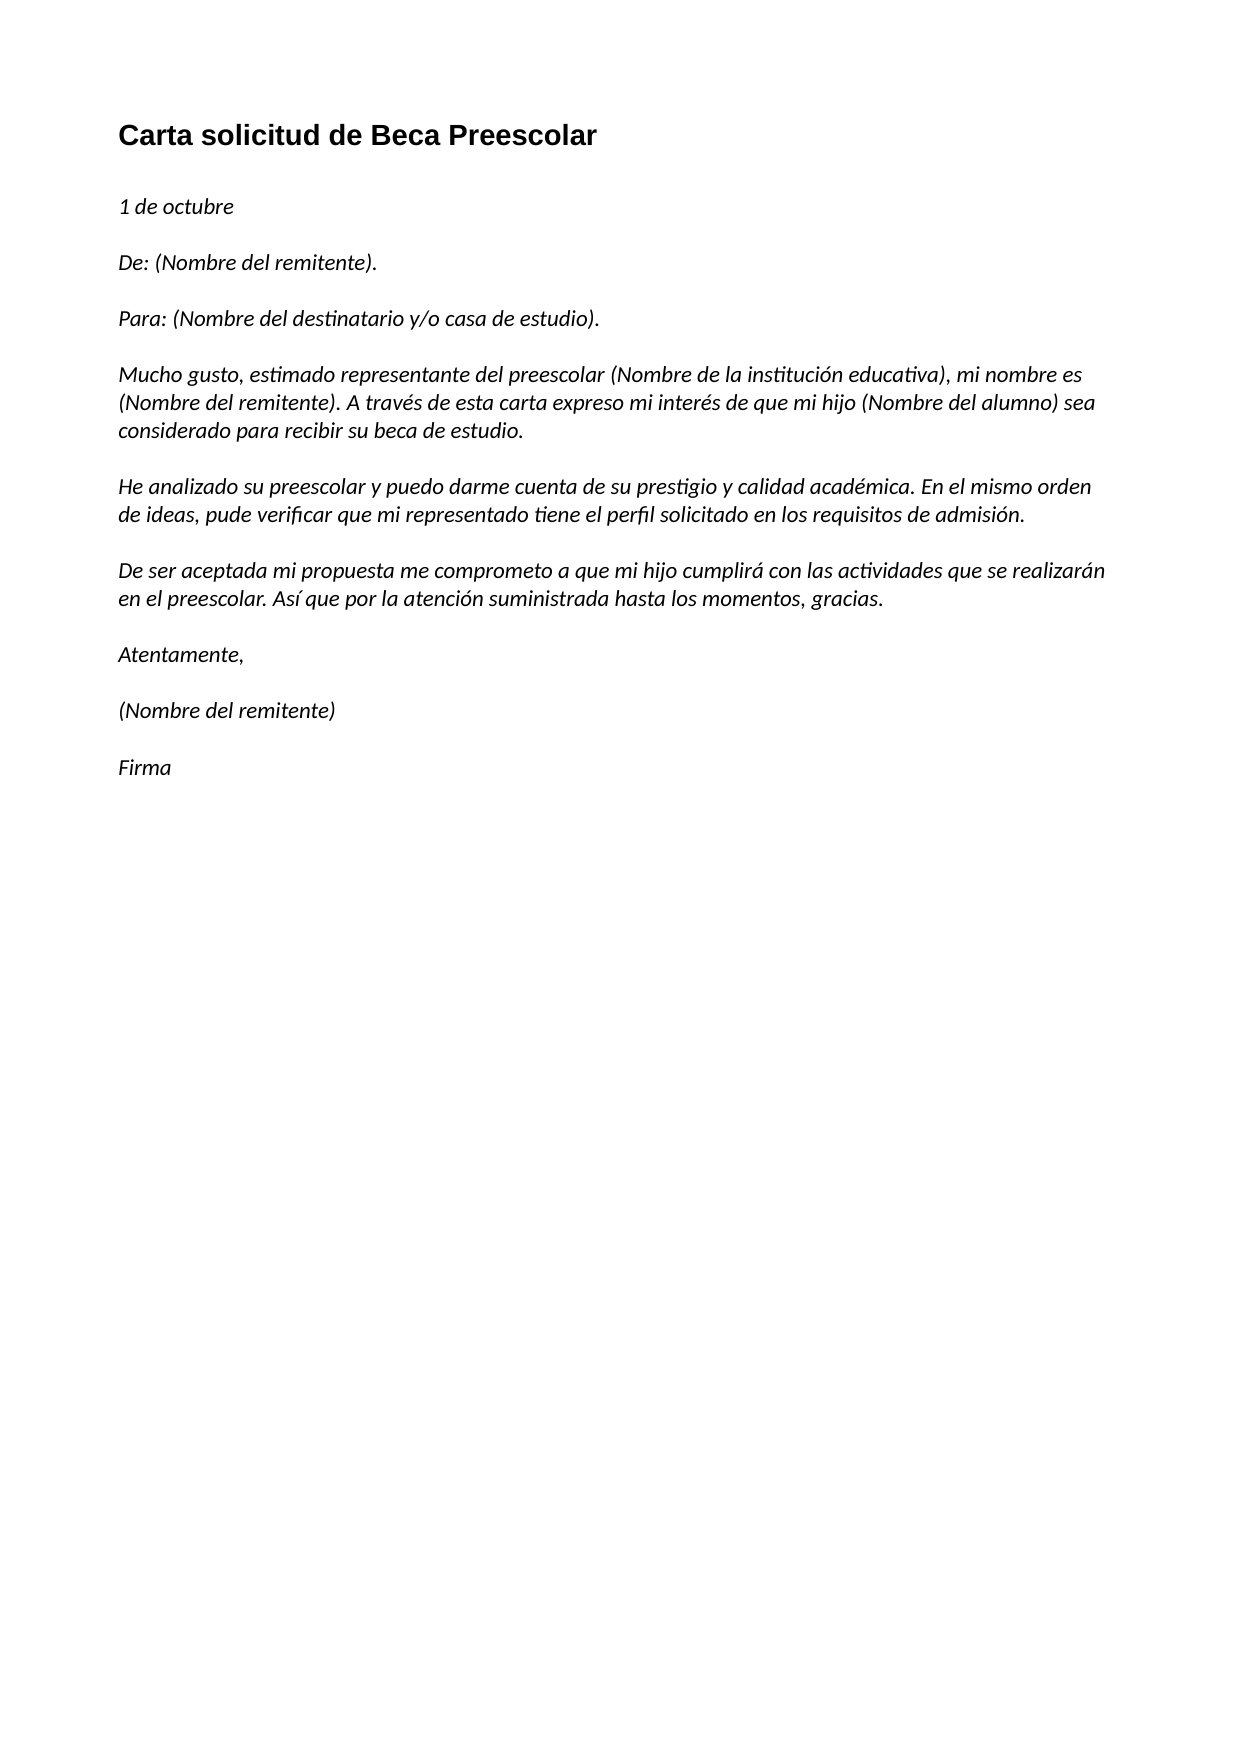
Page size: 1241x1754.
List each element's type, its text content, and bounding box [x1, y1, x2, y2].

text He analizado su preescolar y puedo darme cuenta de su prestigio y calidad académica. En el mismo orden de ideas, pude verificar que mi representado tiene el perfil solicitado en los requisitos de admisión. [118, 472, 1122, 528]
text Para: (Nombre del destinatario y/o casa de estudio). [118, 304, 1122, 332]
text De: (Nombre del remitente). [118, 248, 1122, 276]
text De ser aceptada mi propuesta me comprometo a que mi hijo cumplirá con las actividades que se realizarán en el preescolar. Así que por la atención suministrada hasta los momentos, gracias. [118, 556, 1122, 612]
text Atentamente, [118, 641, 1122, 668]
subtitle Carta solicitud de Beca Preescolar [118, 118, 1122, 152]
text 1 de octubre [118, 192, 1122, 220]
text (Nombre del remitente) [118, 697, 1122, 724]
text Firma [118, 753, 1122, 781]
text Mucho gusto, estimado representante del preescolar (Nombre de la institución educativa), mi nombre es (Nombre del remitente). A través de esta carta expreso mi interés de que mi hijo (Nombre del alumno) sea considerado para recibir su beca de estudio. [118, 360, 1122, 444]
